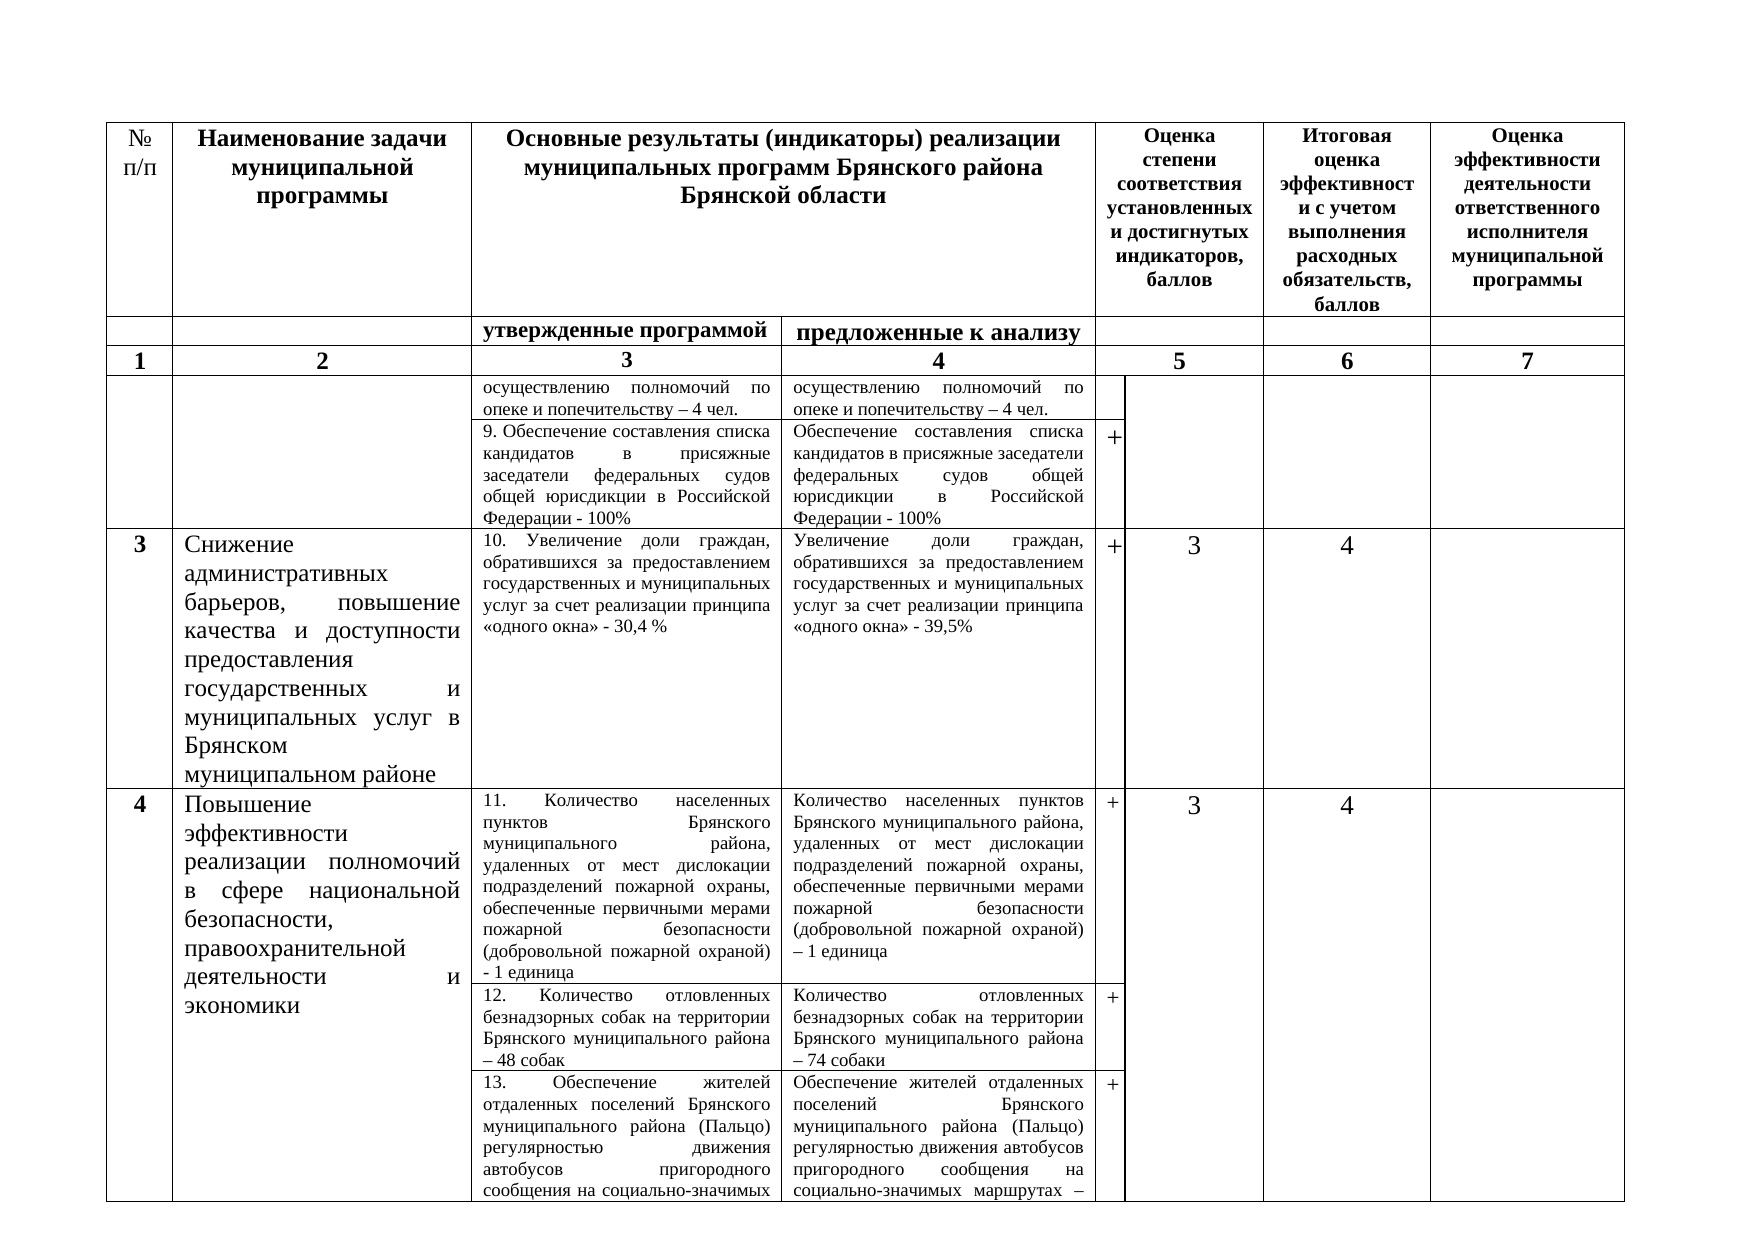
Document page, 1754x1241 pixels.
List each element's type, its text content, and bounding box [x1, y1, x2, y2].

table_cell 3 [472, 346, 781, 375]
table_cell 9. Обеспечение составления списка кандидатов в присяжные заседатели федеральных судов общей юрисдикции в Российской Федерации - 100% [472, 420, 781, 528]
table_cell [107, 317, 172, 345]
table_header Итоговая оценка эффективности с учетом выполнения расходных обязательств, баллов [1264, 123, 1430, 316]
table_cell 7 [1431, 346, 1624, 375]
table_cell + [1096, 984, 1124, 1070]
table_cell [1431, 317, 1624, 345]
table_cell Обеспечение жителей отдаленных поселений Брянского муниципального района (Пальцо) регулярностью движения автобусов пригородного сообщения на социально-значимых маршрутах – 100% [782, 1071, 1095, 1201]
table_cell 4 [782, 346, 1095, 375]
table_cell 6 [1264, 346, 1430, 375]
table_cell 5 [1096, 346, 1263, 375]
table_cell Количество штатных единиц необходимых для обеспечения выполнения деятельности по осуществлению полномочий по опеке и попечительству – 4 чел. [782, 376, 1095, 419]
table_cell 3 [1126, 789, 1263, 1201]
table_cell Количество населенных пунктов Брянского муниципального района, удаленных от мест дислокации подразделений пожарной охраны, обеспеченные первичными мерами пожарной безопасности (добровольной пожарной охраной) – 1 единица [782, 789, 1095, 983]
table_cell Снижение административных барьеров, повышение качества и доступности предоставления государственных и муниципальных услуг в Брянском муниципальном районе [173, 529, 471, 788]
table_cell 2 [173, 346, 471, 375]
table_cell Количество отловленных безнадзорных собак на территории Брянского муниципального района – 74 собаки [782, 984, 1095, 1070]
table_cell Увеличение доли граждан, обратившихся за предоставлением государственных и муниципальных услуг за счет реализации принципа «одного окна» - 39,5% [782, 529, 1095, 788]
table_cell + [1096, 1071, 1124, 1201]
table_cell утвержденные программой [472, 317, 781, 345]
table_cell 10. Увеличение доли граждан, обратившихся за предоставлением государственных и муниципальных услуг за счет реализации принципа «одного окна» - 30,4 % [472, 529, 781, 788]
table_cell 8. Количество штатных единиц необходимых для обеспечения выполнения деятельности по осуществлению полномочий по опеке и попечительству – 4 чел. [472, 376, 781, 419]
table_cell Повышение эффективности реализации полномочий в сфере национальной безопасности, правоохранительной деятельности и экономики [173, 789, 471, 1201]
table_cell предложенные к анализу [782, 317, 1095, 345]
table_cell + [1096, 376, 1124, 419]
table_cell [1431, 529, 1624, 788]
table_header № п/п [107, 123, 172, 316]
table_cell 4 [107, 789, 172, 1201]
table_cell 3 [1126, 529, 1263, 788]
table_cell [173, 317, 471, 345]
table_cell [1431, 789, 1624, 1201]
table_cell 3 [107, 529, 172, 788]
table_cell 4 [1264, 529, 1430, 788]
table_cell 4 [1264, 789, 1430, 1201]
table_cell 12. Количество отловленных безнадзорных собак на территории Брянского муниципального района – 48 собак [472, 984, 781, 1070]
table_cell + [1096, 420, 1124, 528]
table_cell [1096, 317, 1263, 345]
table_cell + [1096, 789, 1124, 983]
table_header Основные результаты (индикаторы) реализации муниципальных программ Брянского района Брянской области [472, 123, 1095, 316]
table_cell Обеспечение составления списка кандидатов в присяжные заседатели федеральных судов общей юрисдикции в Российской Федерации - 100% [782, 420, 1095, 528]
table_cell 13. Обеспечение жителей отдаленных поселений Брянского муниципального района (Пальцо) регулярностью движения автобусов пригородного сообщения на социально-значимых маршрутах – 100% [472, 1071, 781, 1201]
table_cell + [1096, 529, 1124, 788]
table_cell 1 [107, 346, 172, 375]
table_cell 11. Количество населенных пунктов Брянского муниципального района, удаленных от мест дислокации подразделений пожарной охраны, обеспеченные первичными мерами пожарной безопасности (добровольной пожарной охраной) - 1 единица [472, 789, 781, 983]
table_header Наименование задачи муниципальной программы [173, 123, 471, 316]
table_header Оценка эффективности деятельности ответственного исполнителя муниципальной программы [1431, 123, 1624, 316]
table_header Оценка степени соответствия установленных и достигнутых индикаторов, баллов [1096, 123, 1263, 316]
table_cell [1264, 317, 1430, 345]
